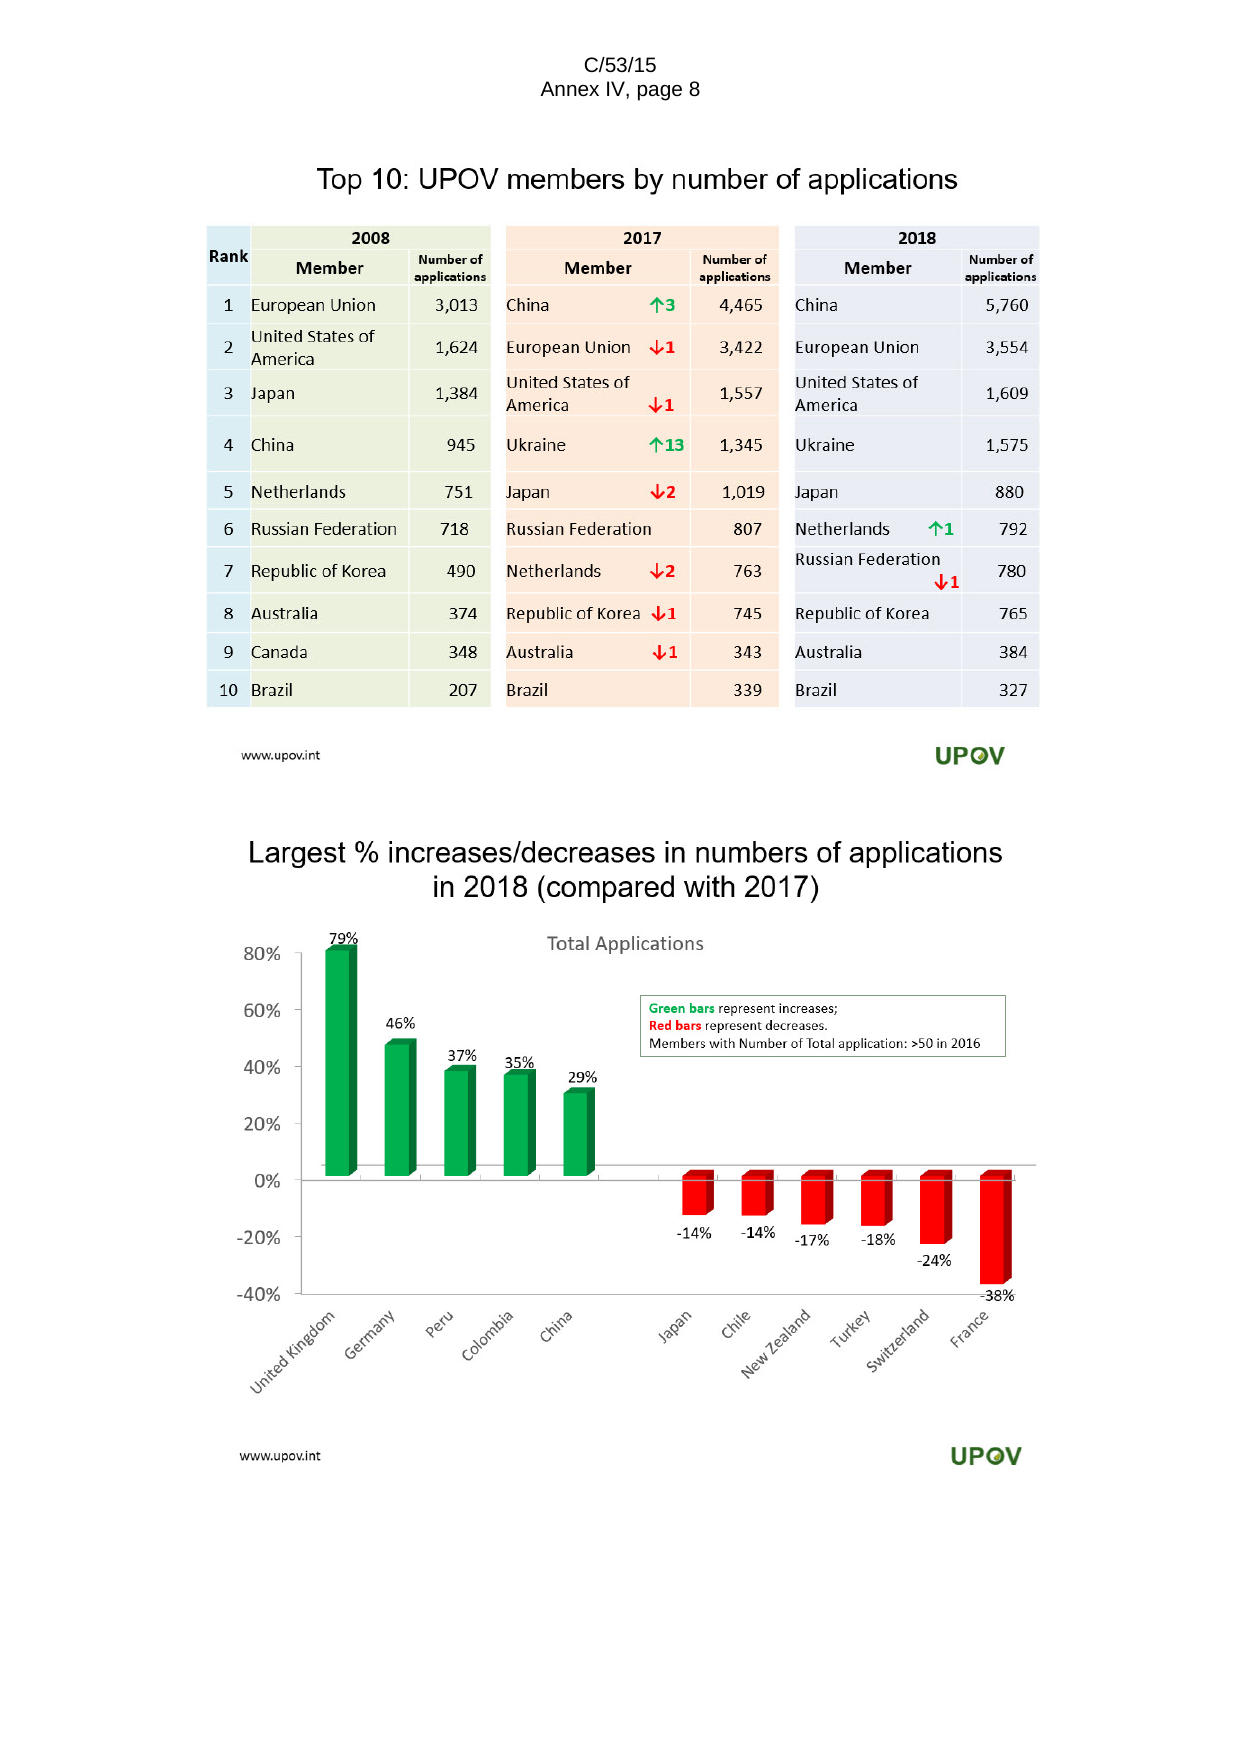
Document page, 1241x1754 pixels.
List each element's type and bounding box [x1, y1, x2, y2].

picture [198, 148, 1043, 775]
picture [201, 822, 1039, 1473]
